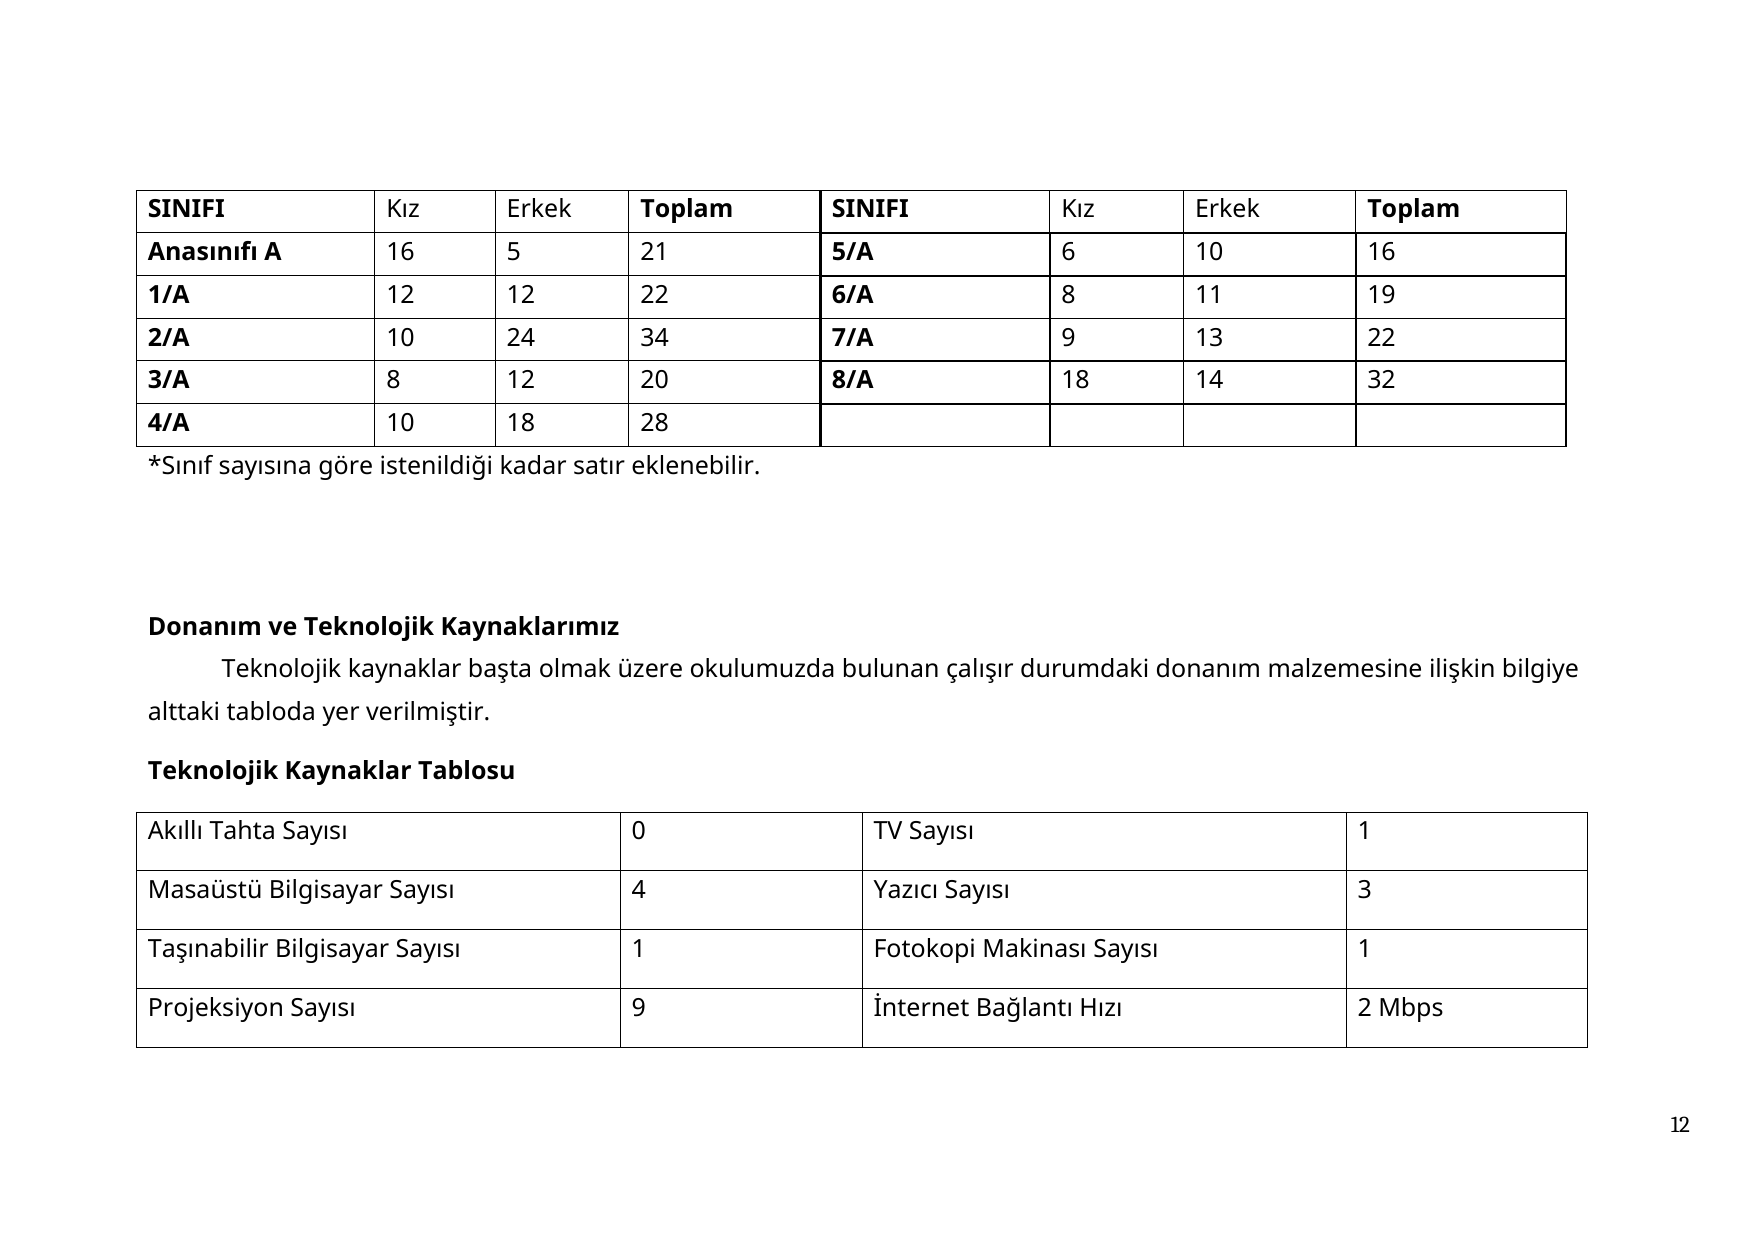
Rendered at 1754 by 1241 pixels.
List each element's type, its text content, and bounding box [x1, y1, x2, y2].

text Teknolojik Kaynaklar Tablosu [148, 752, 1606, 786]
table_cell 16 [375, 233, 495, 275]
table_cell 7/A [822, 319, 1049, 360]
table_cell Yazıcı Sayısı [863, 871, 1346, 929]
table_header Erkek [496, 191, 628, 232]
table_cell 34 [629, 319, 819, 360]
table_cell 32 [1357, 362, 1565, 403]
table_cell Masaüstü Bilgisayar Sayısı [137, 871, 620, 929]
table_cell [822, 405, 1049, 446]
table_header 0 [621, 813, 862, 870]
table_cell 5 [496, 233, 628, 275]
table_cell 9 [1051, 319, 1183, 360]
table_header Toplam [629, 191, 819, 232]
table_header SINIFI [137, 191, 374, 232]
table_cell 16 [1357, 234, 1565, 275]
table_header Kız [1050, 191, 1183, 232]
table_cell 21 [629, 233, 819, 275]
table_header Akıllı Tahta Sayısı [137, 813, 620, 870]
table_cell 8 [1051, 277, 1183, 318]
table_cell 24 [496, 319, 628, 360]
table_cell 1 [1347, 930, 1587, 988]
table_cell 1/A [137, 276, 374, 318]
table_cell İnternet Bağlantı Hızı [863, 989, 1346, 1047]
table_cell 9 [621, 989, 862, 1047]
table_cell 22 [629, 276, 819, 318]
table_header 1 [1347, 813, 1587, 870]
table_header Kız [375, 191, 495, 232]
table_cell 28 [629, 404, 819, 446]
table_cell 1 [621, 930, 862, 988]
table_cell 12 [375, 276, 495, 318]
table_header Toplam [1356, 191, 1566, 232]
table_header SINIFI [822, 191, 1049, 232]
text *Sınıf sayısına göre istenildiği kadar satır eklenebilir. [148, 447, 1606, 481]
table_cell 8 [375, 361, 495, 403]
table_cell 6 [1051, 234, 1183, 275]
table_cell 12 [496, 361, 628, 403]
table_cell Taşınabilir Bilgisayar Sayısı [137, 930, 620, 988]
table_cell 20 [629, 361, 819, 403]
table_cell 3/A [137, 361, 374, 403]
table_cell 2/A [137, 319, 374, 360]
table_cell 10 [1184, 234, 1355, 275]
table_cell 6/A [822, 277, 1049, 318]
table_cell [1357, 405, 1565, 446]
table_cell 10 [375, 319, 495, 360]
table_cell 4/A [137, 404, 374, 446]
table_cell [1184, 405, 1355, 446]
table_header Erkek [1184, 191, 1355, 232]
table_cell 18 [1051, 362, 1183, 403]
table_cell 10 [375, 404, 495, 446]
table_cell Fotokopi Makinası Sayısı [863, 930, 1346, 988]
table_cell 18 [496, 404, 628, 446]
table_cell 22 [1357, 319, 1565, 360]
text Teknolojik kaynaklar başta olmak üzere okulumuzda bulunan çalışır durumdaki donanım malzemesine ilişkin bilgiye alttaki tabloda yer verilmiştir. [148, 651, 1606, 727]
table_cell 12 [496, 276, 628, 318]
table_cell Anasınıfı A [137, 233, 374, 275]
table_header TV Sayısı [863, 813, 1346, 870]
table_cell 11 [1184, 277, 1355, 318]
table_cell 8/A [822, 362, 1049, 403]
table_cell 2 Mbps [1347, 989, 1587, 1047]
table_cell [1051, 405, 1183, 446]
text Donanım ve Teknolojik Kaynaklarımız [148, 608, 1606, 642]
table_cell 19 [1357, 277, 1565, 318]
table_cell 4 [621, 871, 862, 929]
table_cell Projeksiyon Sayısı [137, 989, 620, 1047]
table_cell 13 [1184, 319, 1355, 360]
table_cell 14 [1184, 362, 1355, 403]
table_cell 3 [1347, 871, 1587, 929]
table_cell 5/A [822, 234, 1049, 275]
